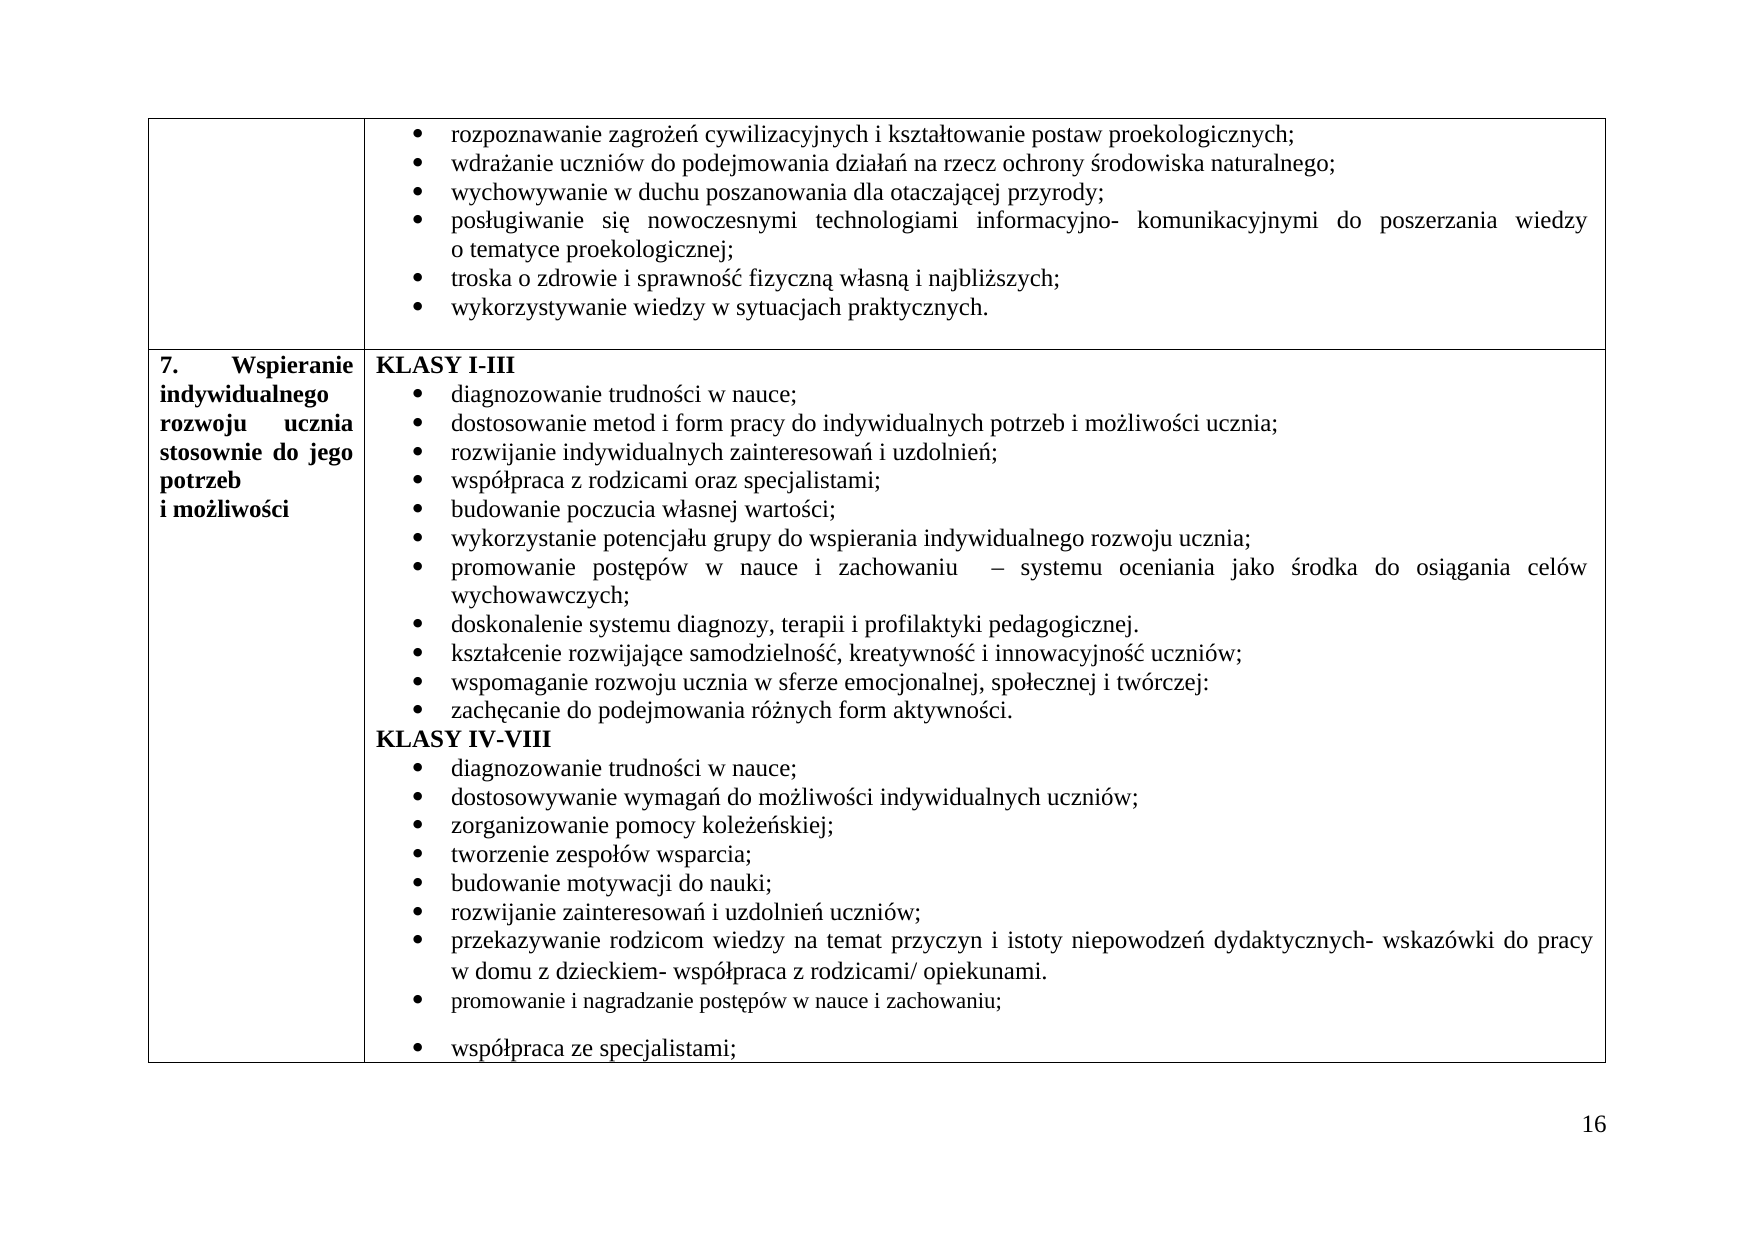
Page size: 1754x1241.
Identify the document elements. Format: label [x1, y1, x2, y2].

table_cell [149, 350, 364, 1062]
table_cell [149, 119, 364, 349]
table_cell [365, 119, 1605, 349]
table_cell [365, 350, 1605, 1062]
